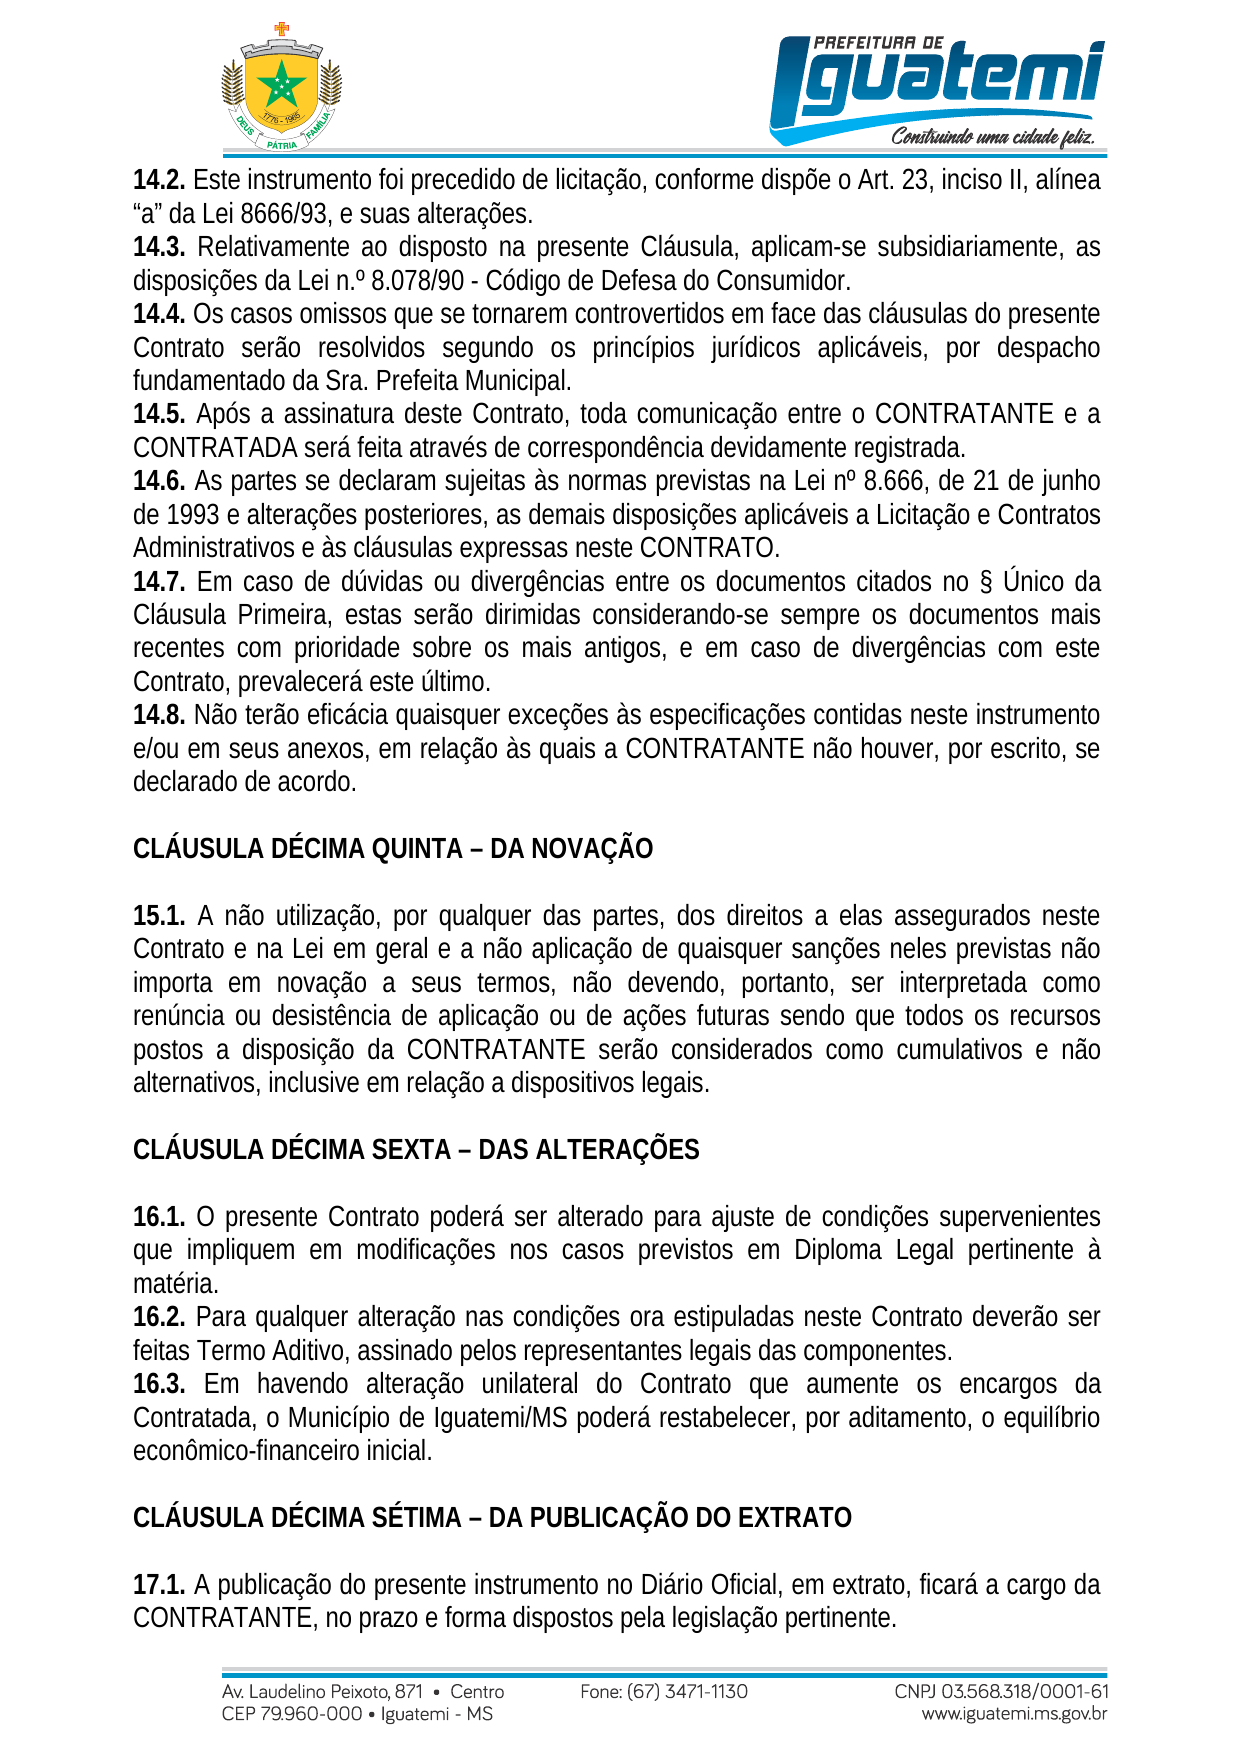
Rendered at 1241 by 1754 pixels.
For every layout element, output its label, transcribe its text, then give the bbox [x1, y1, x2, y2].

text CLÁUSULA DÉCIMA QUINTA – DA NOVAÇÃO [133, 831, 1103, 865]
text 14.5. Após a assinatura deste Contrato, toda comunicação entre o CONTRATANTE e a CONTRATADA será feita através de correspondência devidamente registrada. [133, 397, 1103, 463]
text 15.1. A não utilização, por qualquer das partes, dos direitos a elas assegurados neste Contrato e na Lei em geral e a não aplicação de quaisquer sanções neles previstas não importa em novação a seus termos, não devendo, portanto, ser interpretada como renúncia ou desistência de aplicação ou de ações futuras sendo que todos os recursos postos a disposição da CONTRATANTE serão considerados como cumulativos e não alternativos, inclusive em relação a dispositivos legais. [133, 898, 1103, 1099]
text 16.1. O presente Contrato poderá ser alterado para ajuste de condições supervenientes que impliquem em modificações nos casos previstos em Diploma Legal pertinente à matéria. [133, 1199, 1103, 1299]
text CLÁUSULA DÉCIMA SEXTA – DAS ALTERAÇÕES [133, 1132, 1103, 1166]
text 14.4. Os casos omissos que se tornarem controvertidos em face das cláusulas do presente Contrato serão resolvidos segundo os princípios jurídicos aplicáveis, por despacho fundamentado da Sra. Prefeita Municipal. [133, 296, 1103, 397]
text 14.3. Relativamente ao disposto na presente Cláusula, aplicam-se subsidiariamente, as disposições da Lei n.º 8.078/90 - Código de Defesa do Consumidor. [133, 229, 1103, 296]
text CLÁUSULA DÉCIMA SÉTIMA – DA PUBLICAÇÃO DO EXTRATO [133, 1500, 1103, 1533]
text 14.2. Este instrumento foi precedido de licitação, conforme dispõe o Art. 23, inciso II, alínea “a” da Lei 8666/93, e suas alterações. [133, 162, 1103, 229]
text 16.3. Em havendo alteração unilateral do Contrato que aumente os encargos da Contratada, o Município de Iguatemi/MS poderá restabelecer, por aditamento, o equilíbrio econômico-financeiro inicial. [133, 1366, 1103, 1467]
text 14.8. Não terão eficácia quaisquer exceções às especificações contidas neste instrumento e/ou em seus anexos, em relação às quais a CONTRATANTE não houver, por escrito, se declarado de acordo. [133, 697, 1103, 798]
text 17.1. A publicação do presente instrumento no Diário Oficial, em extrato, ficará a cargo da CONTRATANTE, no prazo e forma dispostos pela legislação pertinente. [133, 1567, 1103, 1634]
text 14.7. Em caso de dúvidas ou divergências entre os documentos citados no § Único da Cláusula Primeira, estas serão dirimidas considerando-se sempre os documentos mais recentes com prioridade sobre os mais antigos, e em caso de divergências com este Contrato, prevalecerá este último. [133, 564, 1103, 697]
text 14.6. As partes se declaram sujeitas às normas previstas na Lei nº 8.666, de 21 de junho de 1993 e alterações posteriores, as demais disposições aplicáveis a Licitação e Contratos Administrativos e às cláusulas expressas neste CONTRATO. [133, 463, 1103, 564]
text 16.2. Para qualquer alteração nas condições ora estipuladas neste Contrato deverão ser feitas Termo Aditivo, assinado pelos representantes legais das componentes. [133, 1299, 1103, 1366]
